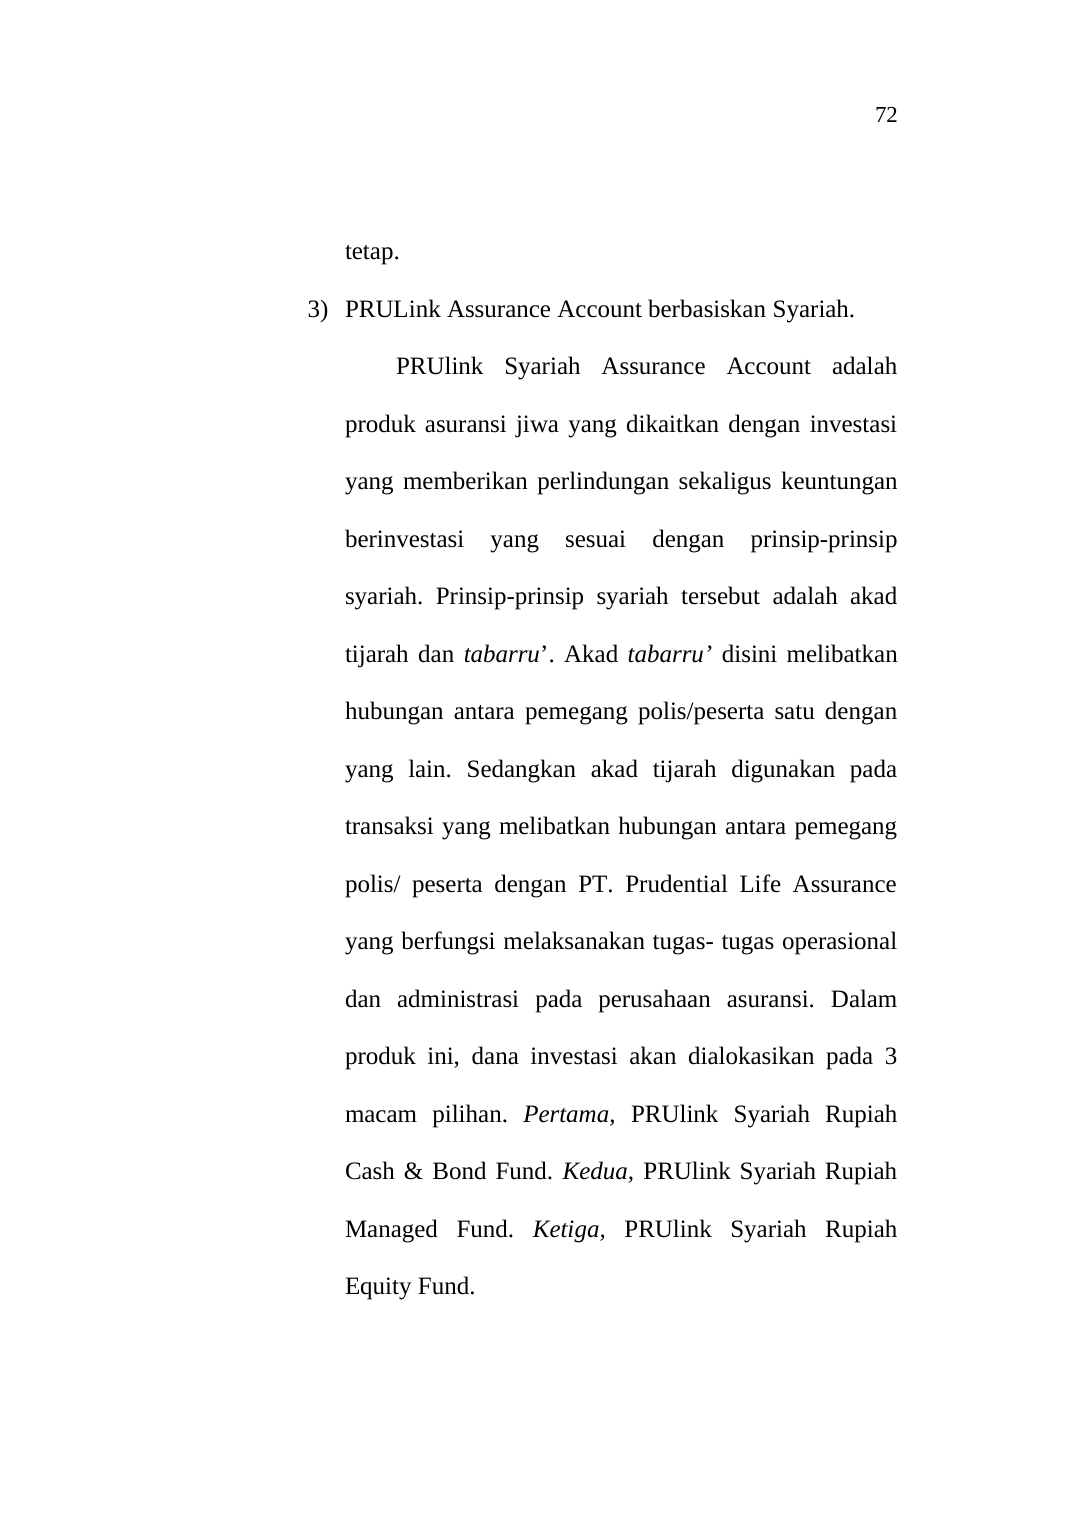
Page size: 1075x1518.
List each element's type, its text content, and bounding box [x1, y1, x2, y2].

text PRUlink Syariah Assurance Account adalah produk asuransi jiwa yang dikaitkan dengan investasi yang memberikan perlindungan sekaligus keuntungan berinvestasi yang sesuai dengan prinsip-prinsip syariah. Prinsip-prinsip syariah tersebut adalah akad tijarah dan tabarru’. Akad tabarru’ disini melibatkan hubungan antara pemegang polis/peserta satu dengan yang lain. Sedangkan akad tijarah digunakan pada transaksi yang melibatkan hubungan antara pemegang polis/ peserta dengan PT. Prudential Life Assurance yang berfungsi melaksanakan tugas- tugas operasional dan administrasi pada perusahaan asuransi. Dalam produk ini, dana investasi akan dialokasikan pada 3 macam pilihan. Pertama, PRUlink Syariah Rupiah Cash & Bond Fund. Kedua, PRUlink Syariah Rupiah Managed Fund. Ketiga, PRUlink Syariah Rupiah Equity Fund. [345, 351, 898, 1300]
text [345, 236, 875, 265]
list PRULink Assurance Account berbasiskan Syariah. [307, 294, 875, 322]
